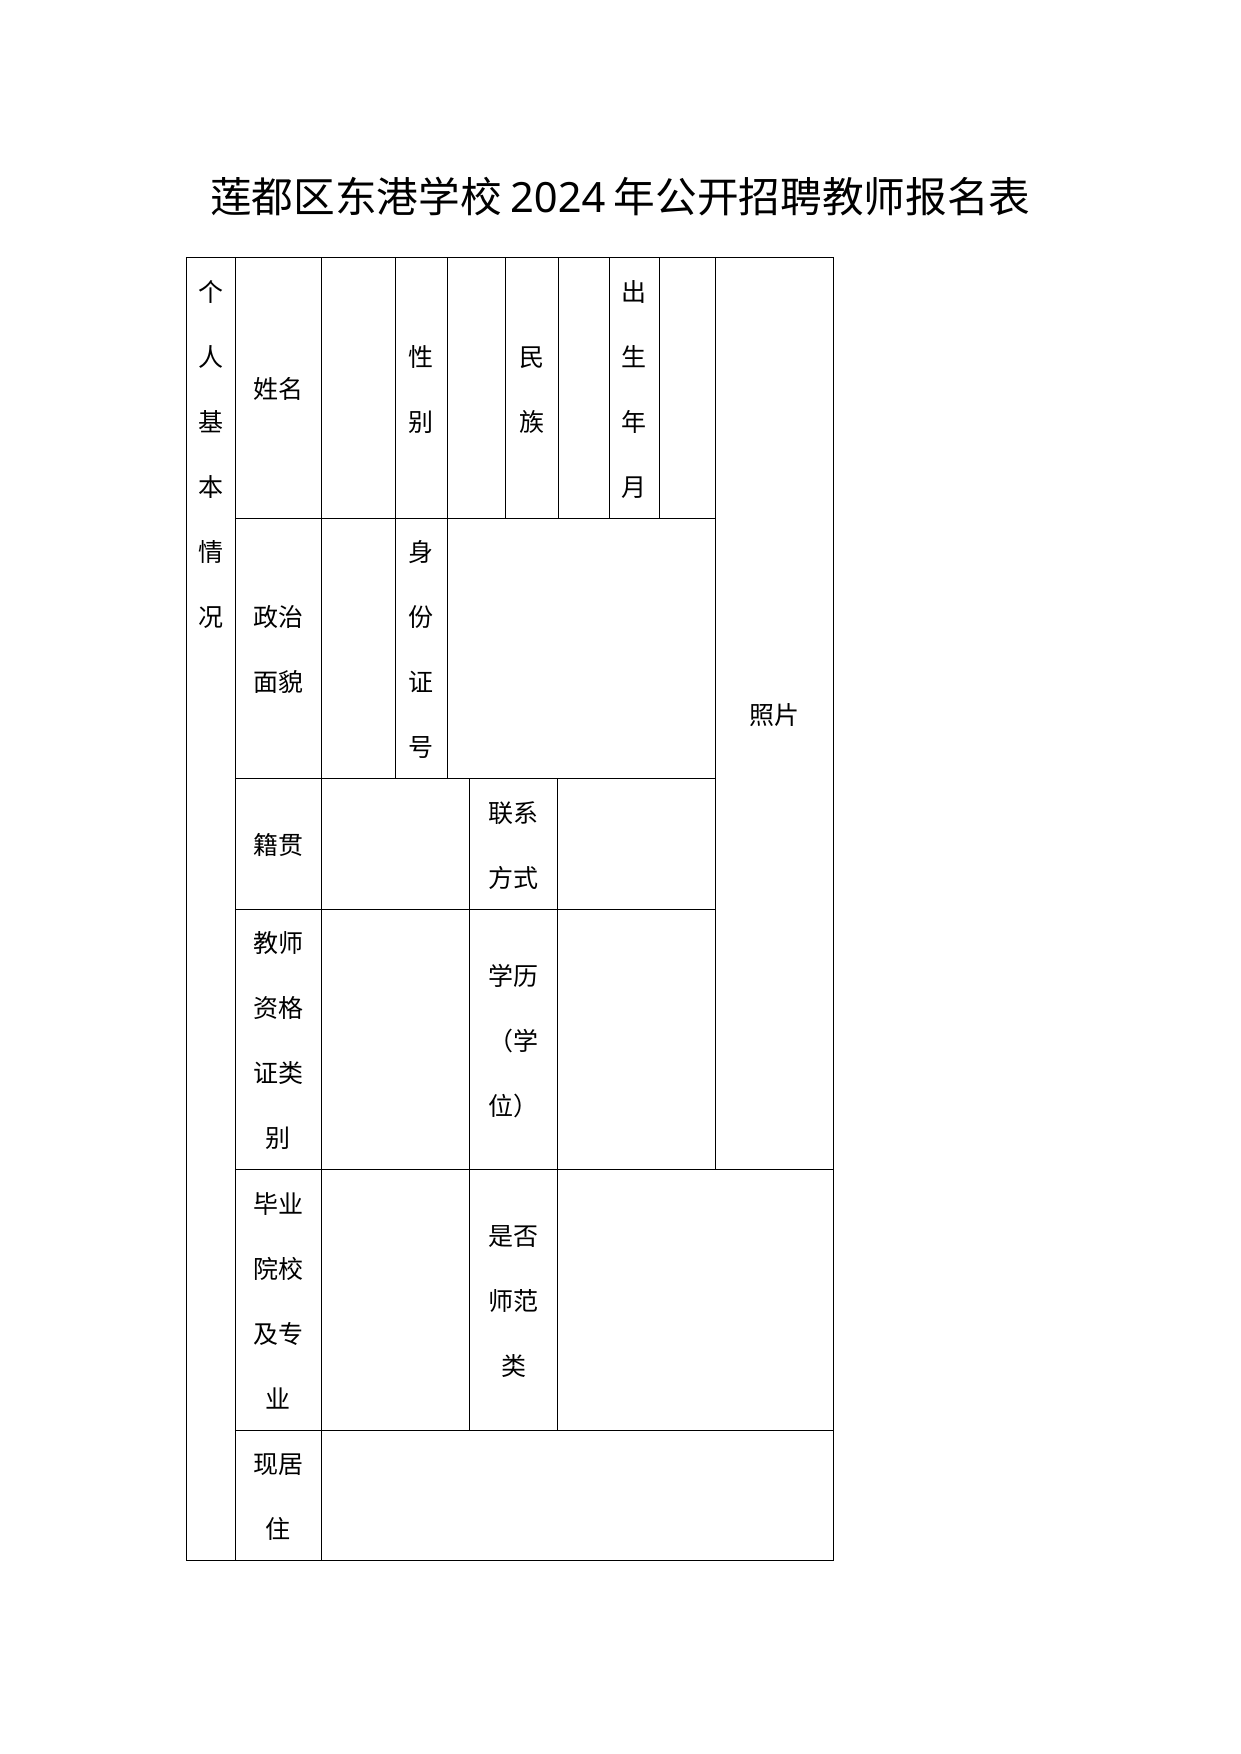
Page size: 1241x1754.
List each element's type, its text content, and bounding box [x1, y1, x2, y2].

table_cell 教师资格证类别 [236, 910, 321, 1169]
table_header [559, 258, 609, 518]
table_cell 毕业院校及专业 [236, 1170, 321, 1430]
table_header [448, 258, 505, 518]
table_cell 籍贯 [236, 779, 321, 909]
table_header [322, 258, 395, 518]
table_header 性别 [396, 258, 447, 518]
table_header 姓名 [236, 258, 321, 518]
table_cell [322, 1170, 469, 1430]
table_cell [558, 779, 715, 909]
table_header 个 人 基 本 情 况 [187, 258, 235, 1560]
text 莲都区东港学校2024年公开招聘教师报名表 [187, 162, 1053, 227]
table_cell 身份证号 [396, 519, 447, 778]
table_header 出生年月 [610, 258, 659, 518]
table_cell [558, 1170, 833, 1430]
table_cell 现居住 地址 [236, 1431, 321, 1560]
table_cell 学历 （学位） [470, 910, 557, 1169]
table_cell [448, 519, 715, 778]
table_header [660, 258, 715, 518]
table_cell 是否师范类 [470, 1170, 557, 1430]
table_header 民族 [506, 258, 558, 518]
table_cell [558, 910, 715, 1169]
table_header 照片 [716, 258, 833, 1169]
table_cell [322, 910, 469, 1169]
table_cell [322, 779, 469, 909]
table_cell 政治面貌 [236, 519, 321, 778]
table_cell 联系方式 [470, 779, 557, 909]
table_cell [322, 1431, 833, 1560]
table_cell [322, 519, 395, 778]
